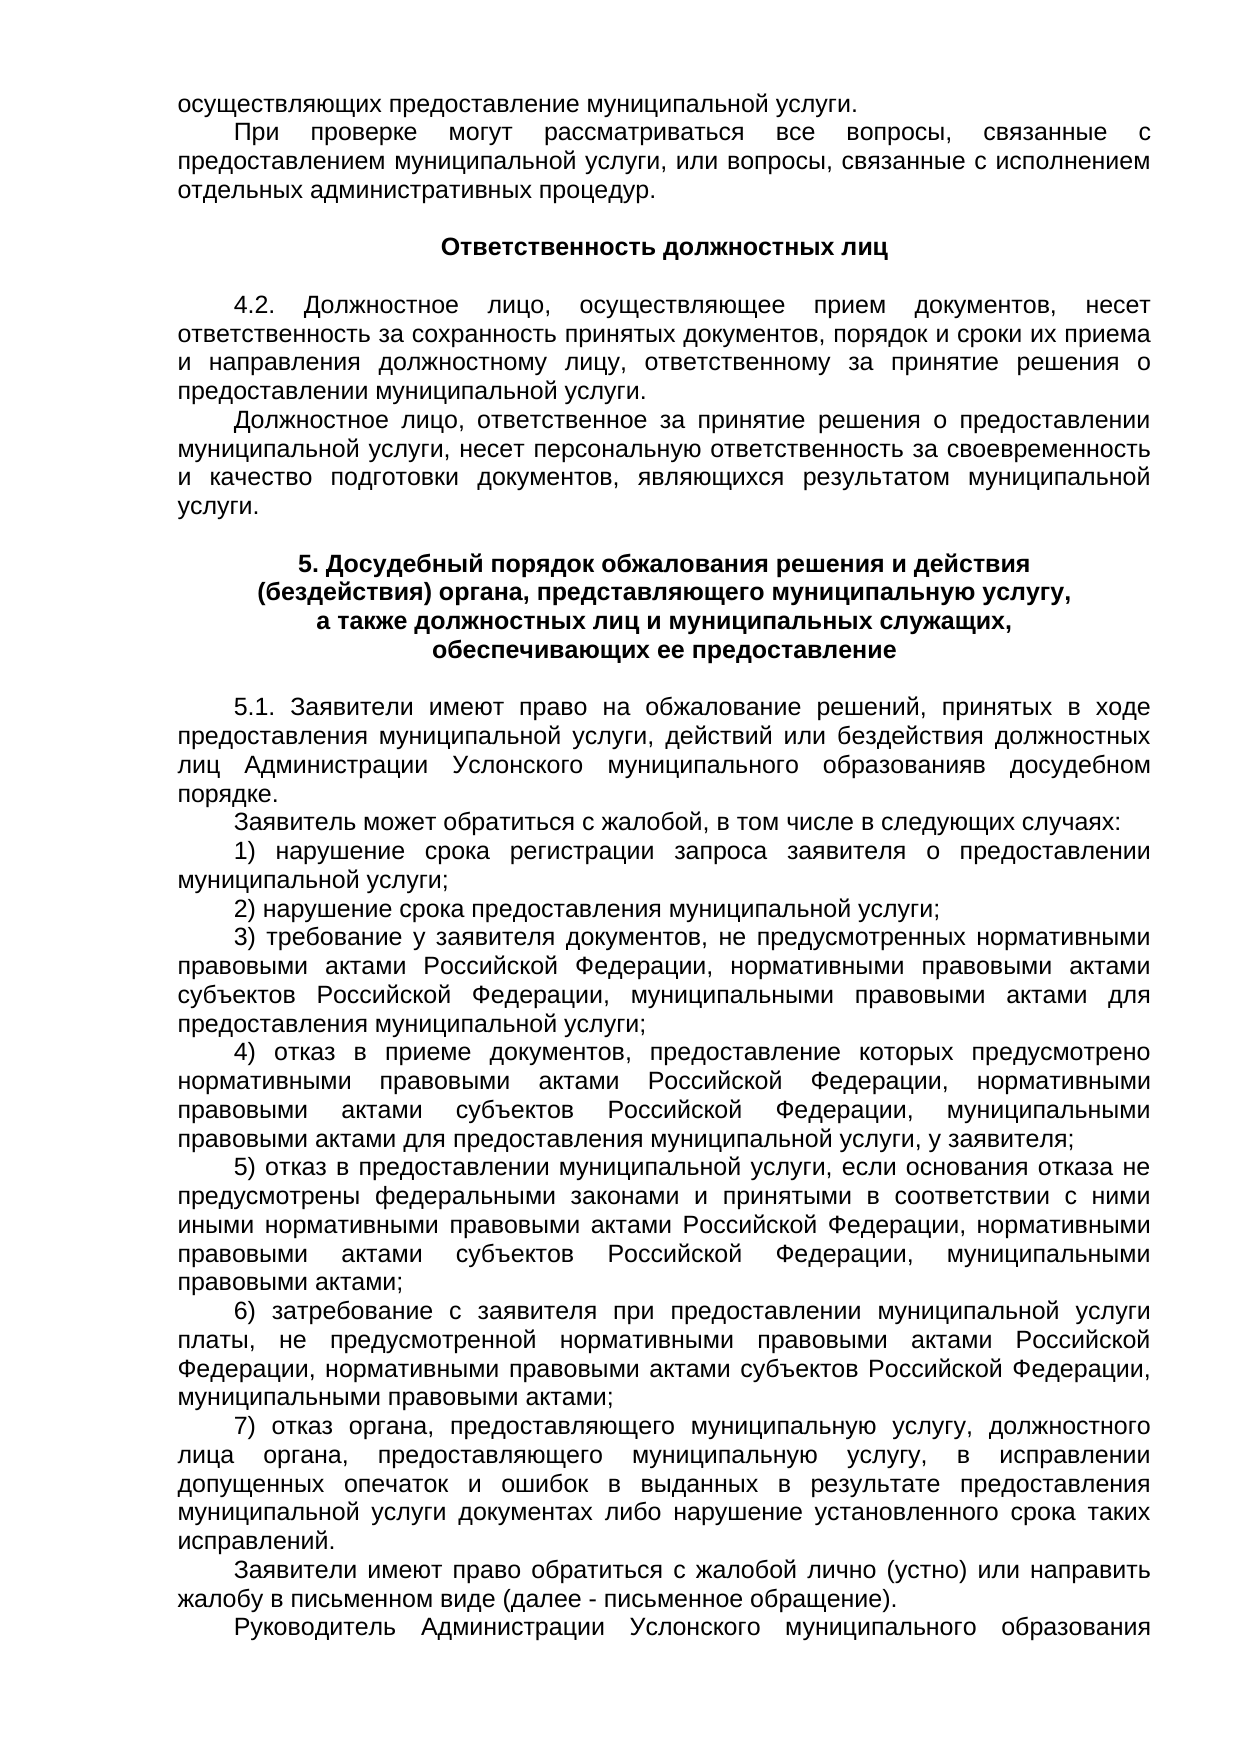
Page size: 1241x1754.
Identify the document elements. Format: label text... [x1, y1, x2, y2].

text 5. Досудебный порядок обжалования решения и действия [177, 549, 1152, 577]
text 5.1. Заявители имеют право на обжалование решений, принятых в ходе предоставления муниципальной услуги, действий или бездействия должностных лиц Администрации Услонского муниципального образованияв досудебном порядке. [177, 692, 1152, 807]
text (бездействия) органа, представляющего муниципальную услугу, [177, 577, 1152, 606]
text 6) затребование с заявителя при предоставлении муниципальной услуги платы, не предусмотренной нормативными правовыми актами Российской Федерации, нормативными правовыми актами субъектов Российской Федерации, муниципальными правовыми актами; [177, 1296, 1152, 1411]
text 2) нарушение срока предоставления муниципальной услуги; [177, 894, 1152, 922]
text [177, 89, 1152, 117]
text 4) отказ в приеме документов, предоставление которых предусмотрено нормативными правовыми актами Российской Федерации, нормативными правовыми актами субъектов Российской Федерации, муниципальными правовыми актами для предоставления муниципальной услуги, у заявителя; [177, 1037, 1152, 1152]
text Должностное лицо, ответственное за принятие решения о предоставлении муниципальной услуги, несет персональную ответственность за своевременность и качество подготовки документов, являющихся результатом муниципальной услуги. [177, 405, 1152, 520]
text 7) отказ органа, предоставляющего муниципальную услугу, должностного лица органа, предоставляющего муниципальную услугу, в исправлении допущенных опечаток и ошибок в выданных в результате предоставления муниципальной услуги документах либо нарушение установленного срока таких исправлений. [177, 1411, 1152, 1555]
text а также должностных лиц и муниципальных служащих, [177, 606, 1152, 635]
text Заявитель может обратиться с жалобой, в том числе в следующих случаях: [177, 807, 1152, 836]
text 3) требование у заявителя документов, не предусмотренных нормативными правовыми актами Российской Федерации, нормативными правовыми актами субъектов Российской Федерации, муниципальными правовыми актами для предоставления муниципальной услуги; [177, 922, 1152, 1037]
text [177, 1612, 1152, 1641]
text 4.2. Должностное лицо, осуществляющее прием документов, несет ответственность за сохранность принятых документов, порядок и сроки их приема и направления должностному лицу, ответственному за принятие решения о предоставлении муниципальной услуги. [177, 290, 1152, 405]
text обеспечивающих ее предоставление [177, 635, 1152, 664]
text 1) нарушение срока регистрации запроса заявителя о предоставлении муниципальной услуги; [177, 836, 1152, 894]
text 5) отказ в предоставлении муниципальной услуги, если основания отказа не предусмотрены федеральными законами и принятыми в соответствии с ними иными нормативными правовыми актами Российской Федерации, нормативными правовыми актами субъектов Российской Федерации, муниципальными правовыми актами; [177, 1152, 1152, 1296]
text При проверке могут рассматриваться все вопросы, связанные с предоставлением муниципальной услуги, или вопросы, связанные с исполнением отдельных административных процедур. [177, 117, 1152, 204]
text Ответственность должностных лиц [177, 232, 1152, 261]
text Заявители имеют право обратиться с жалобой лично (устно) или направить жалобу в письменном виде (далее - письменное обращение). [177, 1555, 1152, 1612]
